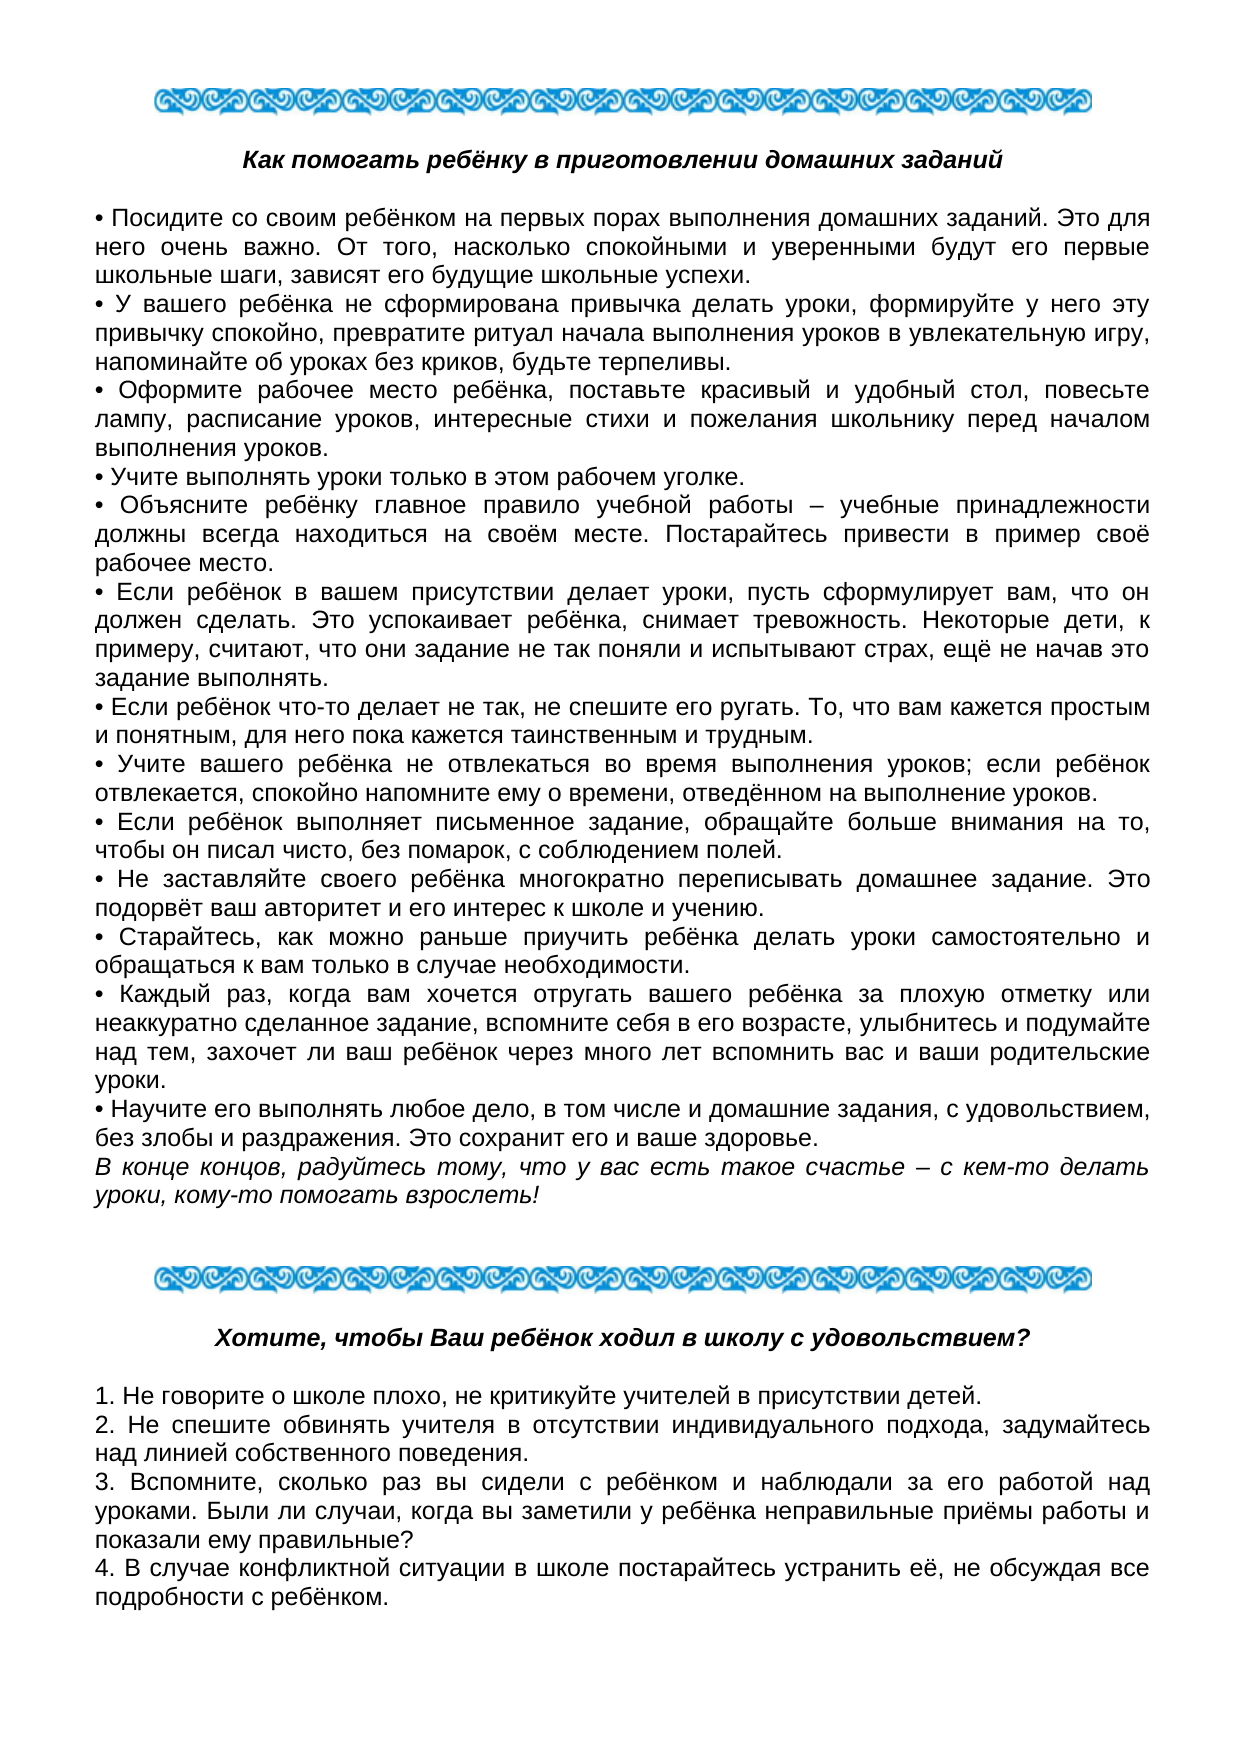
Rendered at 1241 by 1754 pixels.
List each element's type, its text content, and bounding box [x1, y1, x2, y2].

text • Если ребёнок выполняет письменное задание, обращайте больше внимания на то, чтобы он писал чисто, без помарок, с соблюдением полей. [94, 807, 1152, 864]
text • Посидите со своим ребёнком на первых порах выполнения домашних заданий. Это для него очень важно. От того, насколько спокойными и уверенными будут его первые школьные шаги, зависят его будущие школьные успехи. [94, 203, 1152, 289]
text • Учите выполнять уроки только в этом рабочем уголке. [94, 462, 1152, 490]
text Хотите, чтобы Ваш ребёнок ходил в школу с удовольствием? [94, 1323, 1152, 1352]
text • Если ребёнок в вашем присутствии делает уроки, пусть сформулирует вам, что он должен сделать. Это успокаивает ребёнка, снимает тревожность. Некоторые дети, к примеру, считают, что они задание не так поняли и испытывают страх, ещё не начав это задание выполнять. [94, 577, 1152, 692]
text • Объясните ребёнку главное правило учебной работы – учебные принадлежности должны всегда находиться на своём месте. Постарайтесь привести в пример своё рабочее место. [94, 490, 1152, 577]
text • Старайтесь, как можно раньше приучить ребёнка делать уроки самостоятельно и обращаться к вам только в случае необходимости. [94, 922, 1152, 979]
text 4. В случае конфликтной ситуации в школе постарайтесь устранить её, не обсуждая все подробности с ребёнком. [94, 1553, 1152, 1611]
text • Каждый раз, когда вам хочется отругать вашего ребёнка за плохую отметку или неаккуратно сделанное задание, вспомните себя в его возрасте, улыбнитесь и подумайте над тем, захочет ли ваш ребёнок через много лет вспомнить вас и ваши родительские уроки. [94, 979, 1152, 1094]
text • У вашего ребёнка не сформирована привычка делать уроки, формируйте у него эту привычку спокойно, превратите ритуал начала выполнения уроков в увлекательную игру, напоминайте об уроках без криков, будьте терпеливы. [94, 289, 1152, 375]
text • Научите его выполнять любое дело, в том числе и домашние задания, с удовольствием, без злобы и раздражения. Это сохранит его и ваше здоровье. [94, 1094, 1152, 1152]
text 1. Не говорите о школе плохо, не критикуйте учителей в присутствии детей. [94, 1381, 1152, 1410]
picture [154, 1266, 1092, 1294]
text 3. Вспомните, сколько раз вы сидели с ребёнком и наблюдали за его работой над уроками. Были ли случаи, когда вы заметили у ребёнка неправильные приёмы работы и показали ему правильные? [94, 1467, 1152, 1553]
text В конце концов, радуйтесь тому, что у вас есть такое счастье – с кем-то делать уроки, кому-то помогать взрослеть! [94, 1152, 1152, 1209]
text • Не заставляйте своего ребёнка многократно переписывать домашнее задание. Это подорвёт ваш авторитет и его интерес к школе и учению. [94, 864, 1152, 922]
text • Учите вашего ребёнка не отвлекаться во время выполнения уроков; если ребёнок отвлекается, спокойно напомните ему о времени, отведённом на выполнение уроков. [94, 749, 1152, 807]
text • Оформите рабочее место ребёнка, поставьте красивый и удобный стол, повесьте лампу, расписание уроков, интересные стихи и пожелания школьнику перед началом выполнения уроков. [94, 375, 1152, 462]
picture [154, 88, 1092, 116]
text 2. Не спешите обвинять учителя в отсутствии индивидуального подхода, задумайтесь над линией собственного поведения. [94, 1410, 1152, 1467]
text • Если ребёнок что-то делает не так, не спешите его ругать. То, что вам кажется простым и понятным, для него пока кажется таинственным и трудным. [94, 692, 1152, 749]
text Как помогать ребёнку в приготовлении домашних заданий [94, 145, 1152, 174]
